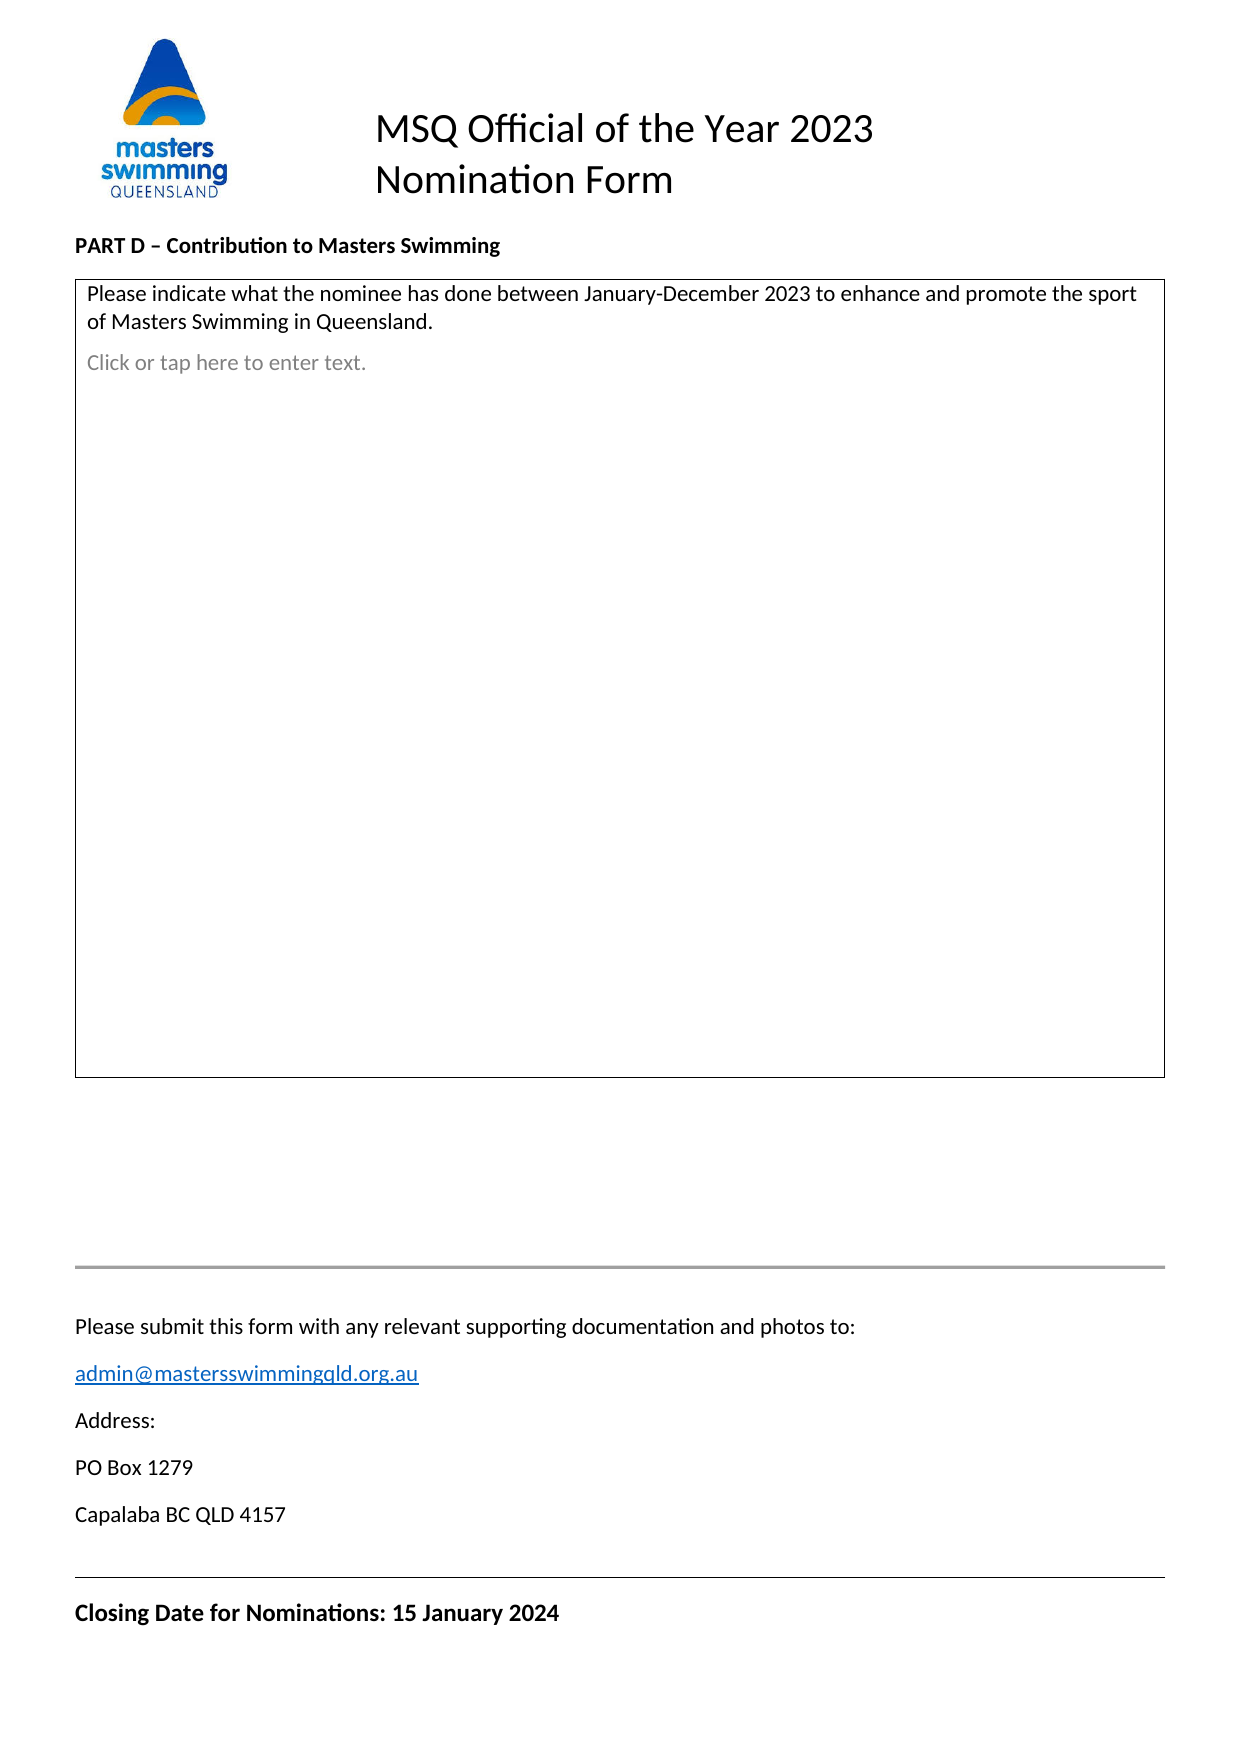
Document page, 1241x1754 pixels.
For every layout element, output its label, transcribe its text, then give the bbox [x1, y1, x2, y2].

text Capalaba BC QLD 4157 [75, 1500, 1165, 1528]
text Closing Date for Nominations: 15 January 2024 [75, 1597, 1165, 1627]
text Please submit this form with any relevant supporting documentation and photos to: [75, 1312, 1165, 1341]
text PART D – Contribution to Masters Swimming [75, 232, 1165, 259]
table_header Please indicate what the nominee has done between January-December 2023 to enhance and promote the sport of Masters Swimming in Queensland. [76, 280, 1164, 348]
picture [84, 38, 244, 198]
text admin@mastersswimmingqld.org.au [75, 1359, 1165, 1387]
text PO Box 1279 [75, 1453, 1165, 1481]
table_cell [76, 349, 1164, 1077]
text Address: [75, 1406, 1165, 1434]
